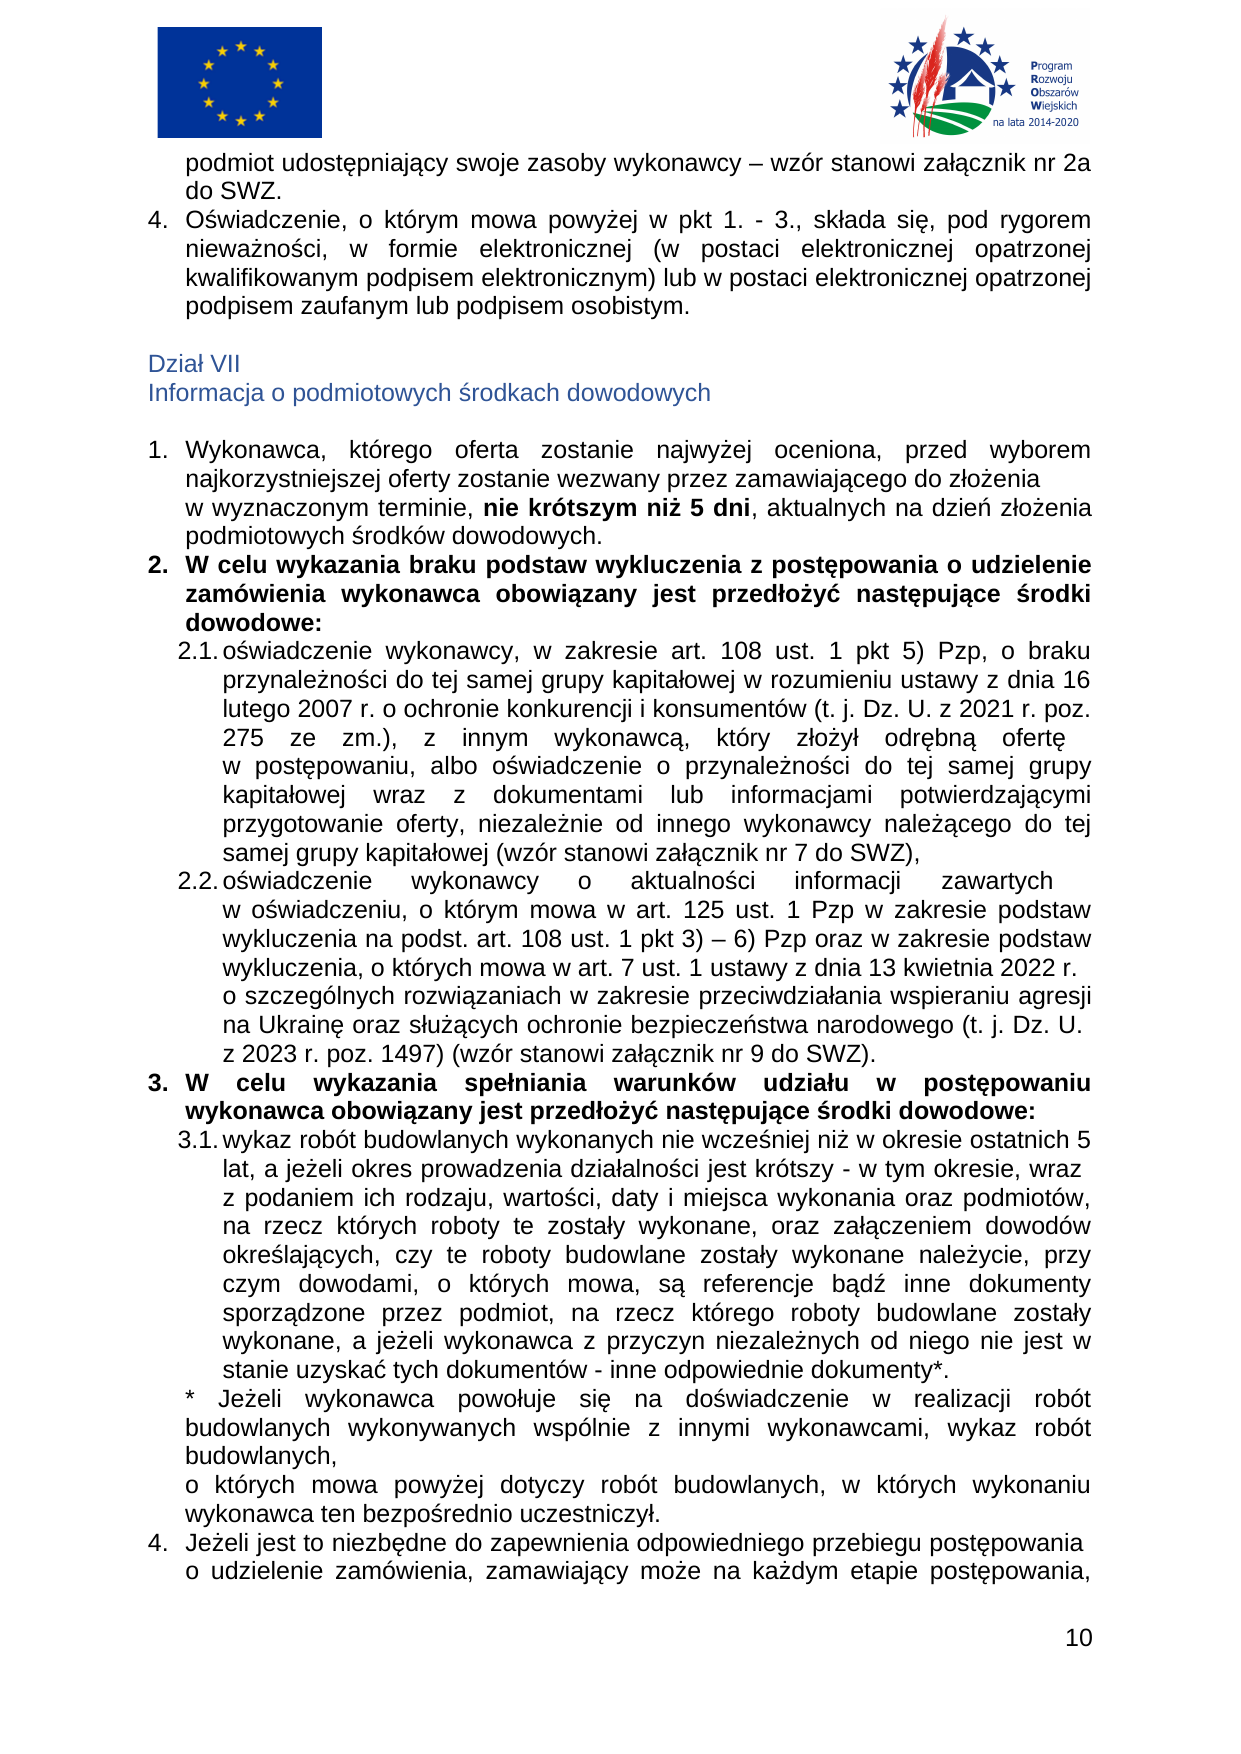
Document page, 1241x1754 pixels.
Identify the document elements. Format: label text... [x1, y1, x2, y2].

list w wyznaczonym terminie, nie krótszym niż 5 dni, aktualnych na dzień złożenia podmiotowych środków dowodowych. [185, 493, 1093, 550]
text * Jeżeli wykonawca powołuje się na doświadczenie w realizacji robót budowlanych wykonywanych wspólnie z innymi wykonawcami, wykaz robót budowlanych, o których mowa powyżej dotyczy robót budowlanych, w których wykonaniu wykonawca ten bezpośrednio uczestniczył. [185, 1384, 1093, 1528]
picture [880, 8, 1090, 144]
subtitle Informacja o podmiotowych środkach dowodowych [148, 378, 1093, 406]
list Oświadczenie, o którym mowa powyżej w pkt 1. - 3., składa się, pod rygorem nieważności, w formie elektronicznej (w postaci elektronicznej opatrzonej kwalifikowanym podpisem elektronicznym) lub w postaci elektronicznej opatrzonej podpisem zaufanym lub podpisem osobistym. [148, 205, 1093, 320]
picture [156, 27, 322, 137]
subtitle Dział VII [148, 349, 1093, 378]
list W celu wykazania spełniania warunków udziału w postępowaniu wykonawca obowiązany jest przedłożyć następujące środki dowodowe: [148, 1068, 1093, 1125]
list Wykonawca, którego oferta zostanie najwyżej oceniona, przed wyborem najkorzystniejszej oferty zostanie wezwany przez zamawiającego do złożenia [148, 435, 1093, 493]
list oświadczenie wykonawcy o aktualności informacji zawartych w oświadczeniu, o którym mowa w art. 125 ust. 1 Pzp w zakresie podstaw wykluczenia na podst. art. 108 ust. 1 pkt 3) – 6) Pzp oraz w zakresie podstaw wykluczenia, o których mowa w art. 7 ust. 1 ustawy z dnia 13 kwietnia 2022 r. [177, 866, 1093, 981]
list o szczególnych rozwiązaniach w zakresie przeciwdziałania wspieraniu agresji na Ukrainę oraz służących ochronie bezpieczeństwa narodowego (t. j. Dz. U. z 2023 r. poz. 1497) (wzór stanowi załącznik nr 9 do SWZ). [222, 981, 1093, 1068]
list oświadczenie wykonawcy, w zakresie art. 108 ust. 1 pkt 5) Pzp, o braku przynależności do tej samej grupy kapitałowej w rozumieniu ustawy z dnia 16 lutego 2007 r. o ochronie konkurencji i konsumentów (t. j. Dz. U. z 2021 r. poz. 275 ze zm.), z innym wykonawcą, który złożył odrębną ofertę w postępowaniu, albo oświadczenie o przynależności do tej samej grupy kapitałowej wraz z dokumentami lub informacjami potwierdzającymi przygotowanie oferty, niezależnie od innego wykonawcy należącego do tej samej grupy kapitałowej (wzór stanowi załącznik nr 7 do SWZ), [177, 636, 1093, 866]
list wykaz robót budowlanych wykonanych nie wcześniej niż w okresie ostatnich 5 lat, a jeżeli okres prowadzenia działalności jest krótszy - w tym okresie, wraz z podaniem ich rodzaju, wartości, daty i miejsca wykonania oraz podmiotów, na rzecz których roboty te zostały wykonane, oraz załączeniem dowodów określających, czy te roboty budowlane zostały wykonane należycie, przy czym dowodami, o których mowa, są referencje bądź inne dokumenty sporządzone przez podmiot, na rzecz którego roboty budowlane zostały wykonane, a jeżeli wykonawca z przyczyn niezależnych od niego nie jest w stanie uzyskać tych dokumentów - inne odpowiednie dokumenty*. [177, 1125, 1093, 1384]
list W celu wykazania braku podstaw wykluczenia z postępowania o udzielenie zamówienia wykonawca obowiązany jest przedłożyć następujące środki dowodowe: [148, 550, 1093, 636]
